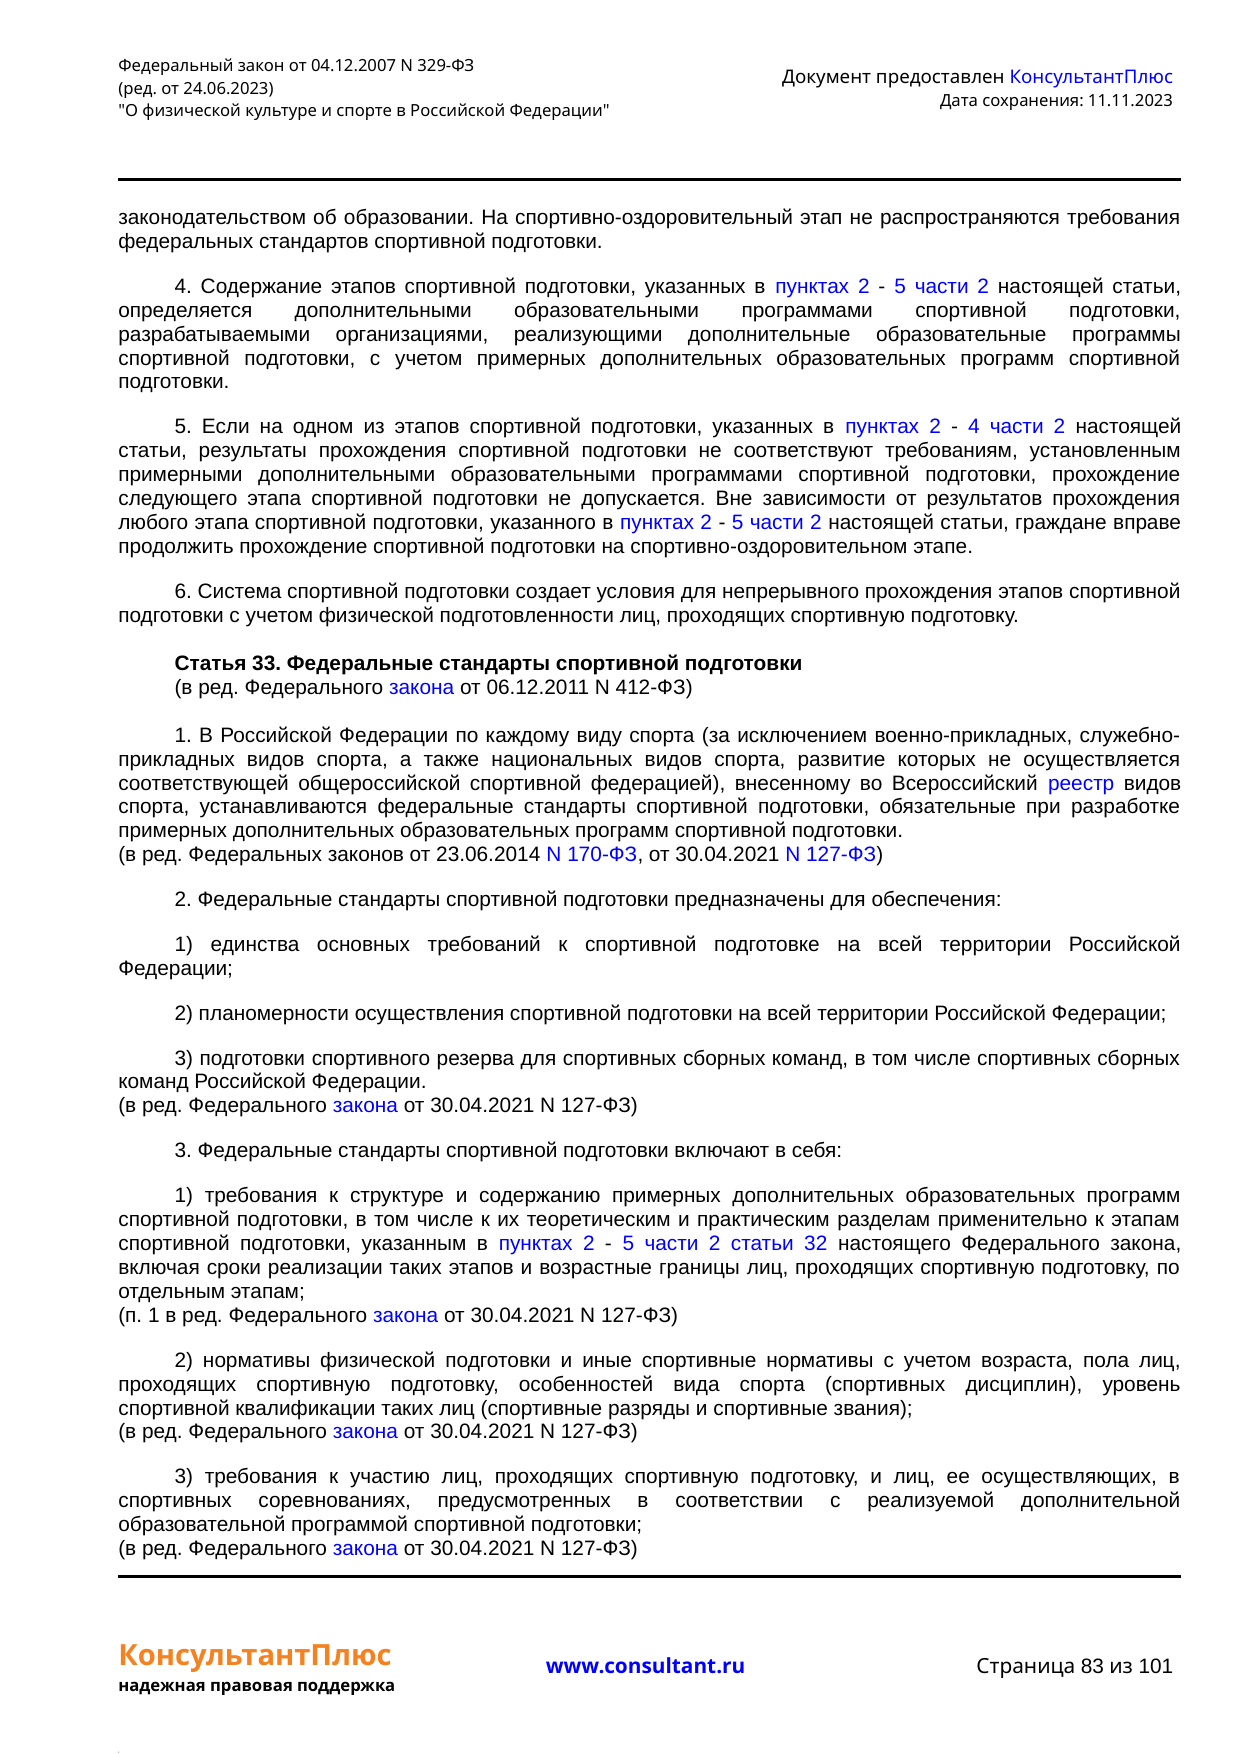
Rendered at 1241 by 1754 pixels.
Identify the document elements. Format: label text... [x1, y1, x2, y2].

title Статья 33. Федеральные стандарты спортивной подготовки [118, 651, 1181, 674]
text 3) требования к участию лиц, проходящих спортивную подготовку, и лиц, ее осуществляющих, в спортивных соревнованиях, предусмотренных в соответствии с реализуемой дополнительной образовательной программой спортивной подготовки; [118, 1464, 1181, 1536]
text 5. Если на одном из этапов спортивной подготовки, указанных в пунктах 2 - 4 части 2 настоящей статьи, результаты прохождения спортивной подготовки не соответствуют требованиям, установленным примерными дополнительными образовательными программами спортивной подготовки, прохождение следующего этапа спортивной подготовки не допускается. Вне зависимости от результатов прохождения любого этапа спортивной подготовки, указанного в пунктах 2 - 5 части 2 настоящей статьи, граждане вправе продолжить прохождение спортивной подготовки на спортивно-оздоровительном этапе. [118, 414, 1181, 558]
text (в ред. Федерального закона от 30.04.2021 N 127-ФЗ) [118, 1536, 1181, 1560]
text (в ред. Федеральных законов от 23.06.2014 N 170-ФЗ, от 30.04.2021 N 127-ФЗ) [118, 842, 1181, 866]
text 2. Федеральные стандарты спортивной подготовки предназначены для обеспечения: [118, 887, 1181, 911]
text 1) единства основных требований к спортивной подготовке на всей территории Российской Федерации; [118, 932, 1181, 980]
text 3) подготовки спортивного резерва для спортивных сборных команд, в том числе спортивных сборных команд Российской Федерации. [118, 1045, 1181, 1093]
text (п. 1 в ред. Федерального закона от 30.04.2021 N 127-ФЗ) [118, 1303, 1181, 1327]
text (в ред. Федерального закона от 06.12.2011 N 412-ФЗ) [118, 674, 1181, 698]
text 2) планомерности осуществления спортивной подготовки на всей территории Российской Федерации; [118, 1001, 1181, 1024]
text 2) нормативы физической подготовки и иные спортивные нормативы с учетом возраста, пола лиц, проходящих спортивную подготовку, особенностей вида спорта (спортивных дисциплин), уровень спортивной квалификации таких лиц (спортивные разряды и спортивные звания); [118, 1347, 1181, 1419]
text 1) требования к структуре и содержанию примерных дополнительных образовательных программ спортивной подготовки, в том числе к их теоретическим и практическим разделам применительно к этапам спортивной подготовки, указанным в пунктах 2 - 5 части 2 статьи 32 настоящего Федерального закона, включая сроки реализации таких этапов и возрастные границы лиц, проходящих спортивную подготовку, по отдельным этапам; [118, 1183, 1181, 1303]
text 4. Содержание этапов спортивной подготовки, указанных в пунктах 2 - 5 части 2 настоящей статьи, определяется дополнительными образовательными программами спортивной подготовки, разрабатываемыми организациями, реализующими дополнительные образовательные программы спортивной подготовки, с учетом примерных дополнительных образовательных программ спортивной подготовки. [118, 273, 1181, 393]
text (в ред. Федерального закона от 30.04.2021 N 127-ФЗ) [118, 1419, 1181, 1443]
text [118, 205, 1181, 253]
text 6. Система спортивной подготовки создает условия для непрерывного прохождения этапов спортивной подготовки с учетом физической подготовленности лиц, проходящих спортивную подготовку. [118, 579, 1181, 627]
text 1. В Российской Федерации по каждому виду спорта (за исключением военно-прикладных, служебно-прикладных видов спорта, а также национальных видов спорта, развитие которых не осуществляется соответствующей общероссийской спортивной федерацией), внесенному во Всероссийский реестр видов спорта, устанавливаются федеральные стандарты спортивной подготовки, обязательные при разработке примерных дополнительных образовательных программ спортивной подготовки. [118, 722, 1181, 842]
text (в ред. Федерального закона от 30.04.2021 N 127-ФЗ) [118, 1093, 1181, 1117]
text 3. Федеральные стандарты спортивной подготовки включают в себя: [118, 1138, 1181, 1162]
